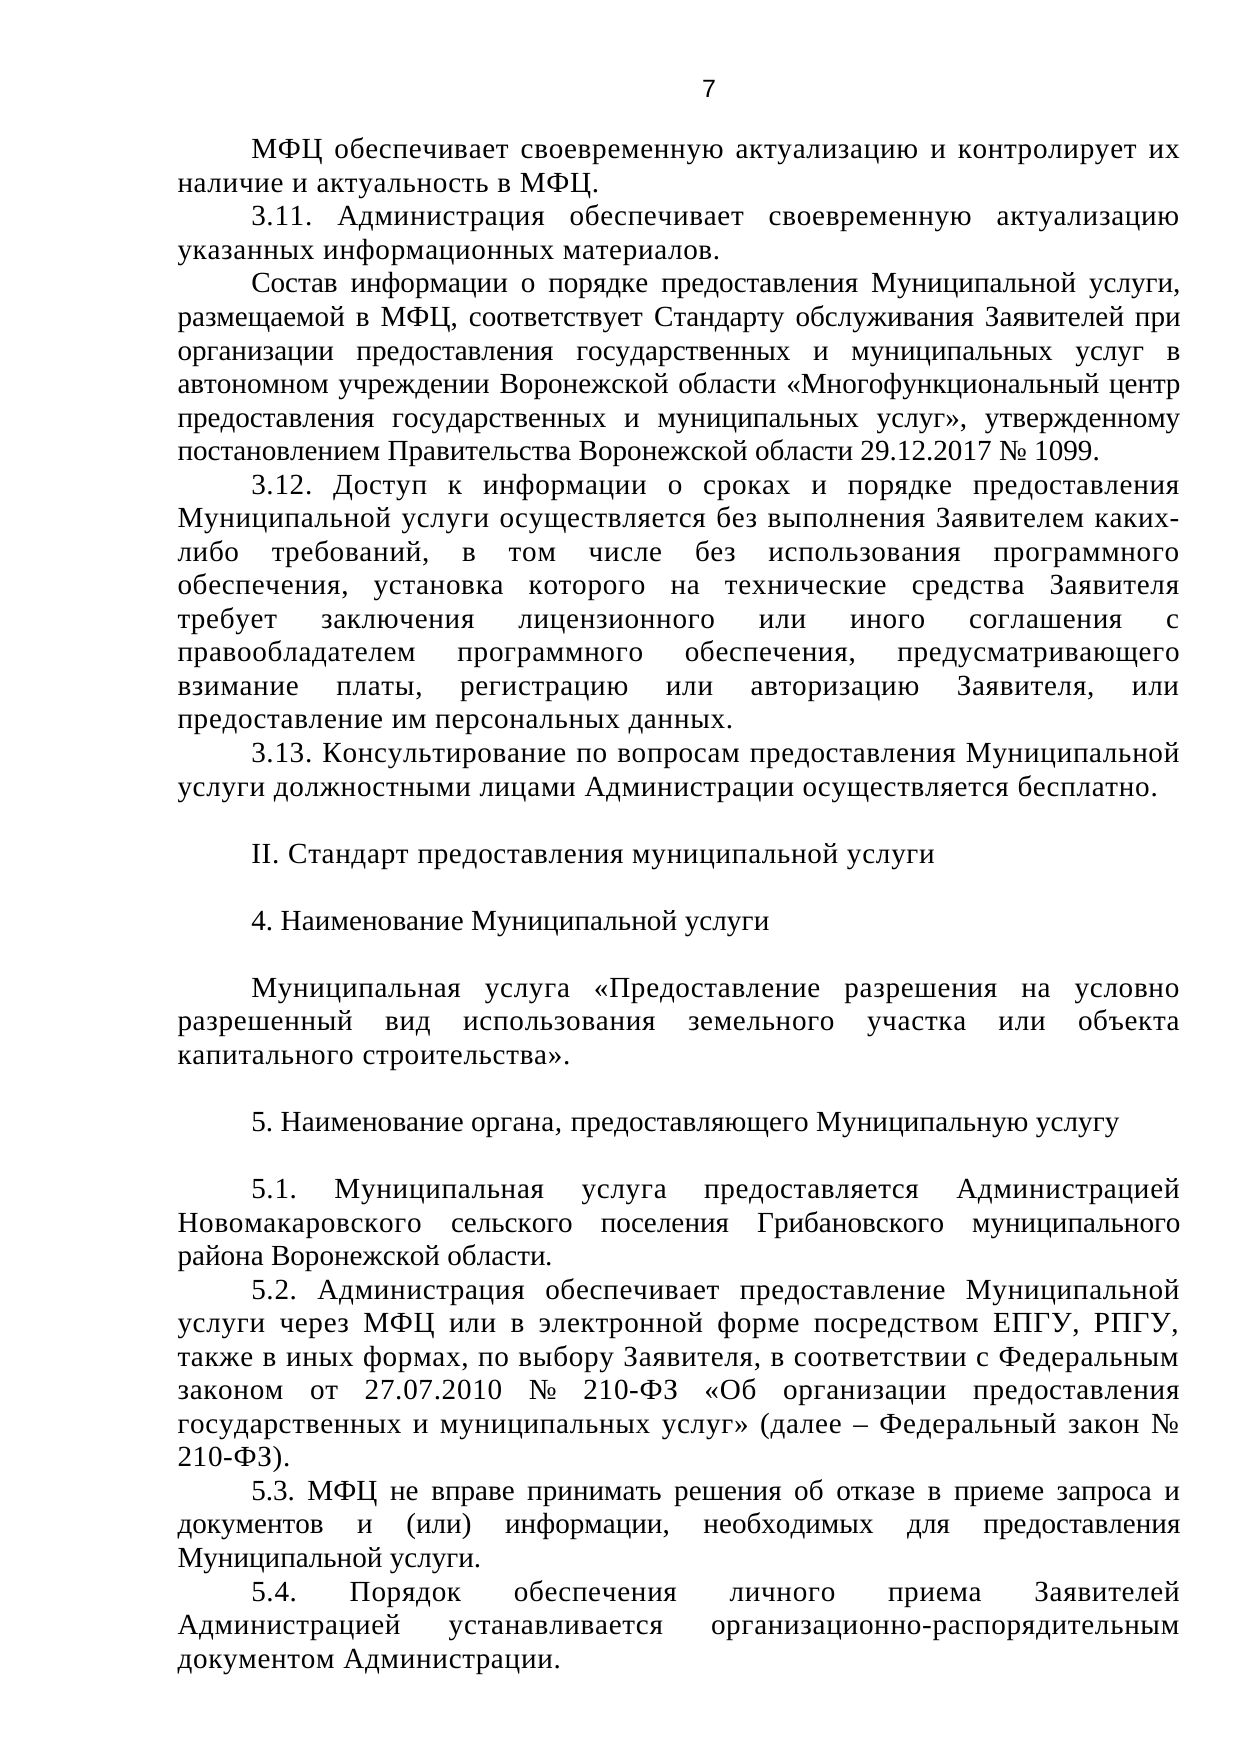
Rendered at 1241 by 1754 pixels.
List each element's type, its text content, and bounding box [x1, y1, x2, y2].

text 3.11. Администрация обеспечивает своевременную актуализацию указанных информационных материалов. [177, 198, 1181, 266]
text II. Стандарт предоставления муниципальной услуги [177, 836, 1181, 869]
text 3.12. Доступ к информации о сроках и порядке предоставления Муниципальной услуги осуществляется без выполнения Заявителем каких-либо требований, в том числе без использования программного обеспечения, установка которого на технические средства Заявителя требует заключения лицензионного или иного соглашения с правообладателем программного обеспечения, предусматривающего взимание платы, регистрацию или авторизацию Заявителя, или предоставление им персональных данных. [177, 467, 1181, 735]
text 5.4. Порядок обеспечения личного приема Заявителей Администрацией устанавливается организационно-распорядительным документом Администрации. [177, 1574, 1181, 1674]
text 5.2. Администрация обеспечивает предоставление Муниципальной услуги через МФЦ или в электронной форме посредством ЕПГУ, РПГУ, также в иных формах, по выбору Заявителя, в соответствии с Федеральным законом от 27.07.2010 № 210-ФЗ «Об организации предоставления государственных и муниципальных услуг» (далее – Федеральный закон № 210-ФЗ). [177, 1272, 1181, 1473]
text 5.3. МФЦ не вправе принимать решения об отказе в приеме запроса и документов и (или) информации, необходимых для предоставления Муниципальной услуги. [177, 1473, 1181, 1574]
text МФЦ обеспечивает своевременную актуализацию и контролирует их наличие и актуальность в МФЦ. [177, 131, 1181, 198]
text 5. Наименование органа, предоставляющего Муниципальную услугу [177, 1104, 1181, 1138]
text 4. Наименование Муниципальной услуги [177, 903, 1181, 936]
text 5.1. Муниципальная услуга предоставляется Администрацией Новомакаровского сельского поселения Грибановского муниципального района Воронежской области. [177, 1171, 1181, 1272]
text 3.13. Консультирование по вопросам предоставления Муниципальной услуги должностными лицами Администрации осуществляется бесплатно. [177, 735, 1181, 802]
text Состав информации о порядке предоставления Муниципальной услуги, размещаемой в МФЦ, соответствует Стандарту обслуживания Заявителей при организации предоставления государственных и муниципальных услуг в автономном учреждении Воронежской области «Многофункциональный центр предоставления государственных и муниципальных услуг», утвержденному постановлением Правительства Воронежской области 29.12.2017 № 1099. [177, 266, 1181, 467]
text Муниципальная услуга «Предоставление разрешения на условно разрешенный вид использования земельного участка или объекта капитального строительства». [177, 970, 1181, 1071]
